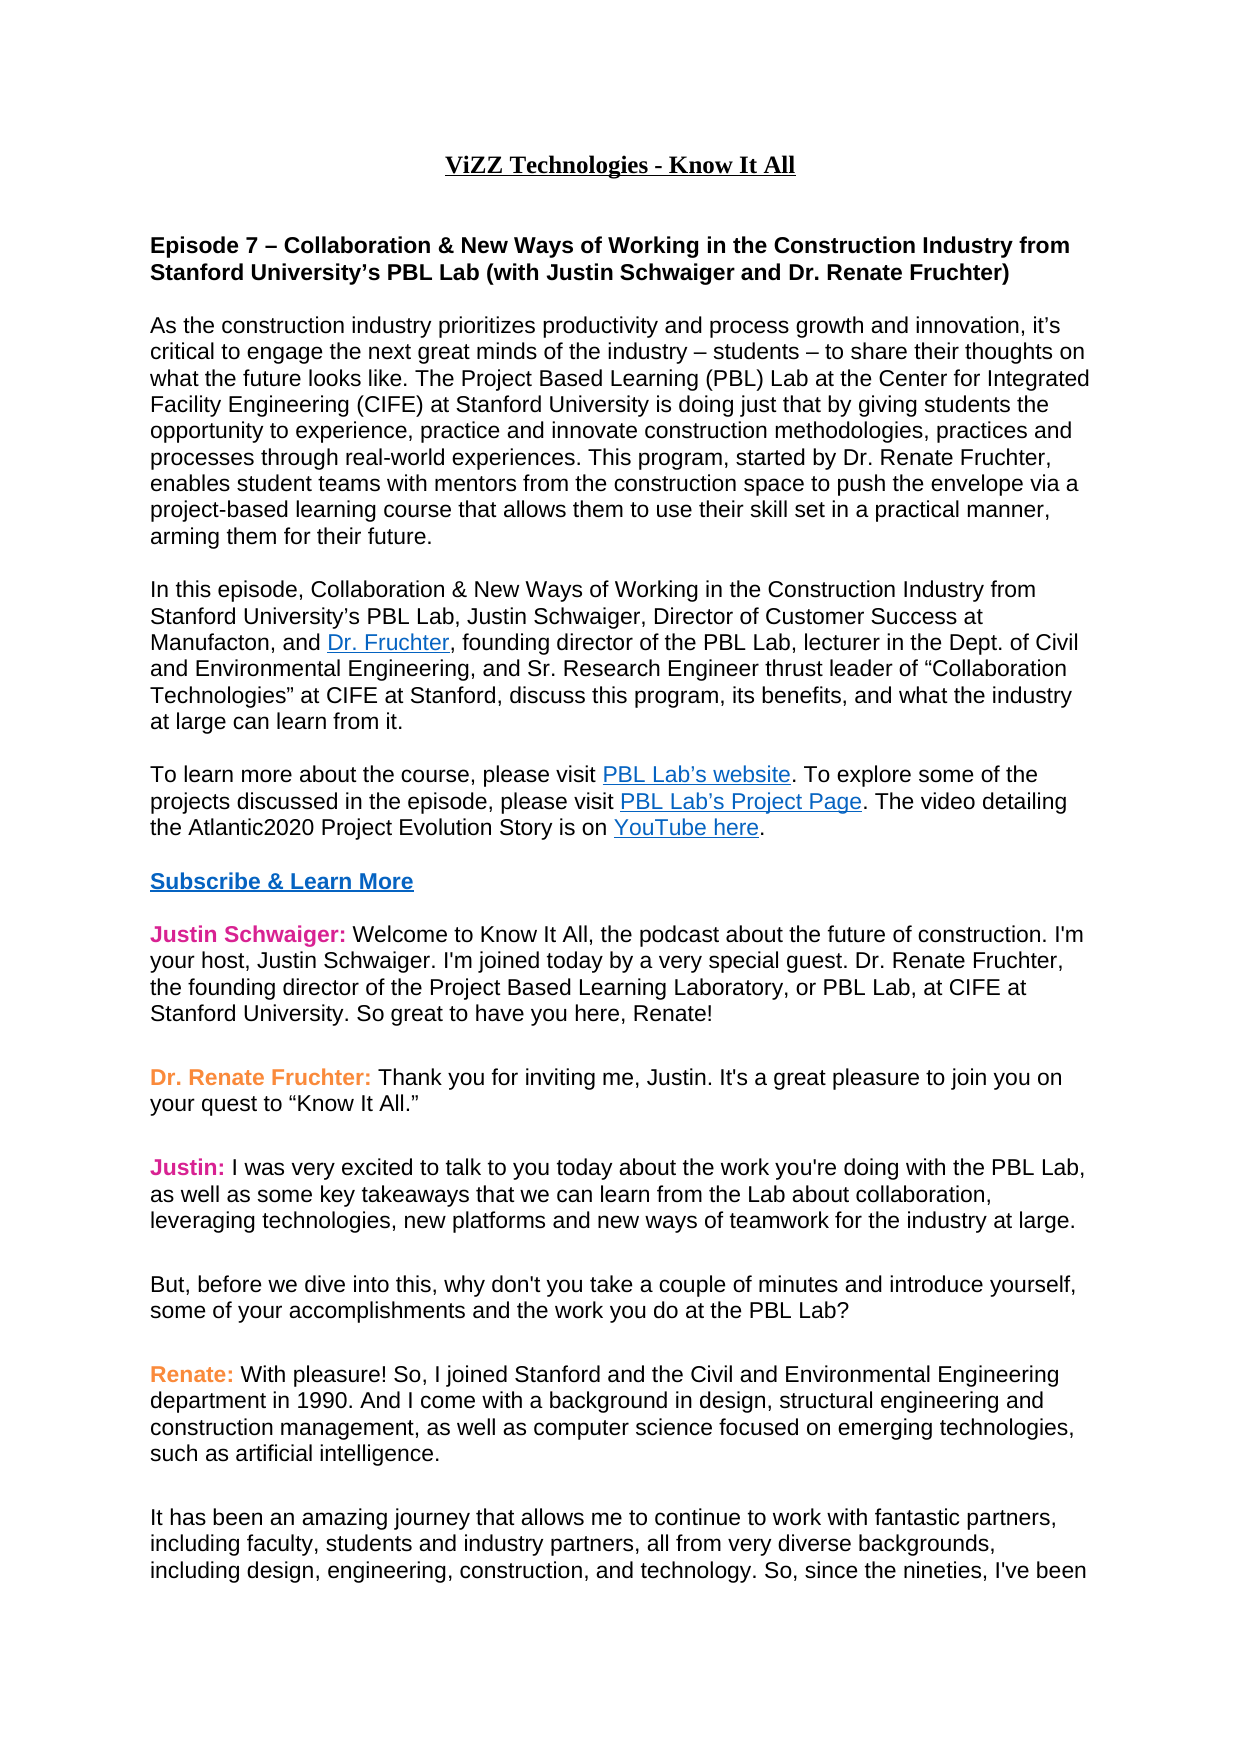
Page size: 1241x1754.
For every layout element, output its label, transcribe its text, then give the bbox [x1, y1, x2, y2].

title In this episode, Collaboration & New Ways of Working in the Construction Industry from Stanford University’s PBL Lab, Justin Schwaiger, Director of Customer Success at Manufacton, and Dr. Fruchter, founding director of the PBL Lab, lecturer in the Dept. of Civil and Environmental Engineering, and Sr. Research Engineer thrust leader of “Collaboration Technologies” at CIFE at Stanford, discuss this program, its benefits, and what the industry at large can learn from it. [150, 576, 1090, 734]
text Justin: I was very excited to talk to you today about the work you're doing with the PBL Lab, as well as some key takeaways that we can learn from the Lab about collaboration, leveraging technologies, new platforms and new ways of teamwork for the industry at large. [150, 1154, 1090, 1233]
text Renate: With pleasure! So, I joined Stanford and the Civil and Environmental Engineering department in 1990. And I come with a background in design, structural engineering and construction management, as well as computer science focused on emerging technologies, such as artificial intelligence. [150, 1361, 1090, 1466]
text But, before we dive into this, why don't you take a couple of minutes and introduce yourself, some of your accomplishments and the work you do at the PBL Lab? [150, 1271, 1090, 1323]
title Episode 7 – Collaboration & New Ways of Working in the Construction Industry from Stanford University’s PBL Lab (with Justin Schwaiger and Dr. Renate Fruchter) [150, 232, 1090, 285]
text Dr. Renate Fruchter: Thank you for inviting me, Justin. It's a great pleasure to join you on your quest to “Know It All.” [150, 1064, 1090, 1117]
title As the construction industry prioritizes productivity and process growth and innovation, it’s critical to engage the next great minds of the industry – students – to share their thoughts on what the future looks like. The Project Based Learning (PBL) Lab at the Center for Integrated Facility Engineering (CIFE) at Stanford University is doing just that by giving students the opportunity to experience, practice and innovate construction methodologies, practices and processes through real-world experiences. This program, started by Dr. Renate Fruchter, enables student teams with mentors from the construction space to push the envelope via a project-based learning course that allows them to use their skill set in a practical manner, arming them for their future. [150, 312, 1090, 549]
title To learn more about the course, please visit PBL Lab’s website. To explore some of the projects discussed in the episode, please visit PBL Lab’s Project Page. The video detailing the Atlantic2020 Project Evolution Story is on YouTube here. [150, 761, 1090, 841]
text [150, 1504, 1090, 1583]
text Justin Schwaiger: Welcome to Know It All, the podcast about the future of construction. I'm your host, Justin Schwaiger. I'm joined today by a very special guest. Dr. Renate Fruchter, the founding director of the Project Based Learning Laboratory, or PBL Lab, at CIFE at Stanford University. So great to have you here, Renate! [150, 921, 1090, 1026]
title Subscribe & Learn More [150, 868, 1090, 894]
text ViZZ Technologies - Know It All [150, 150, 1090, 179]
